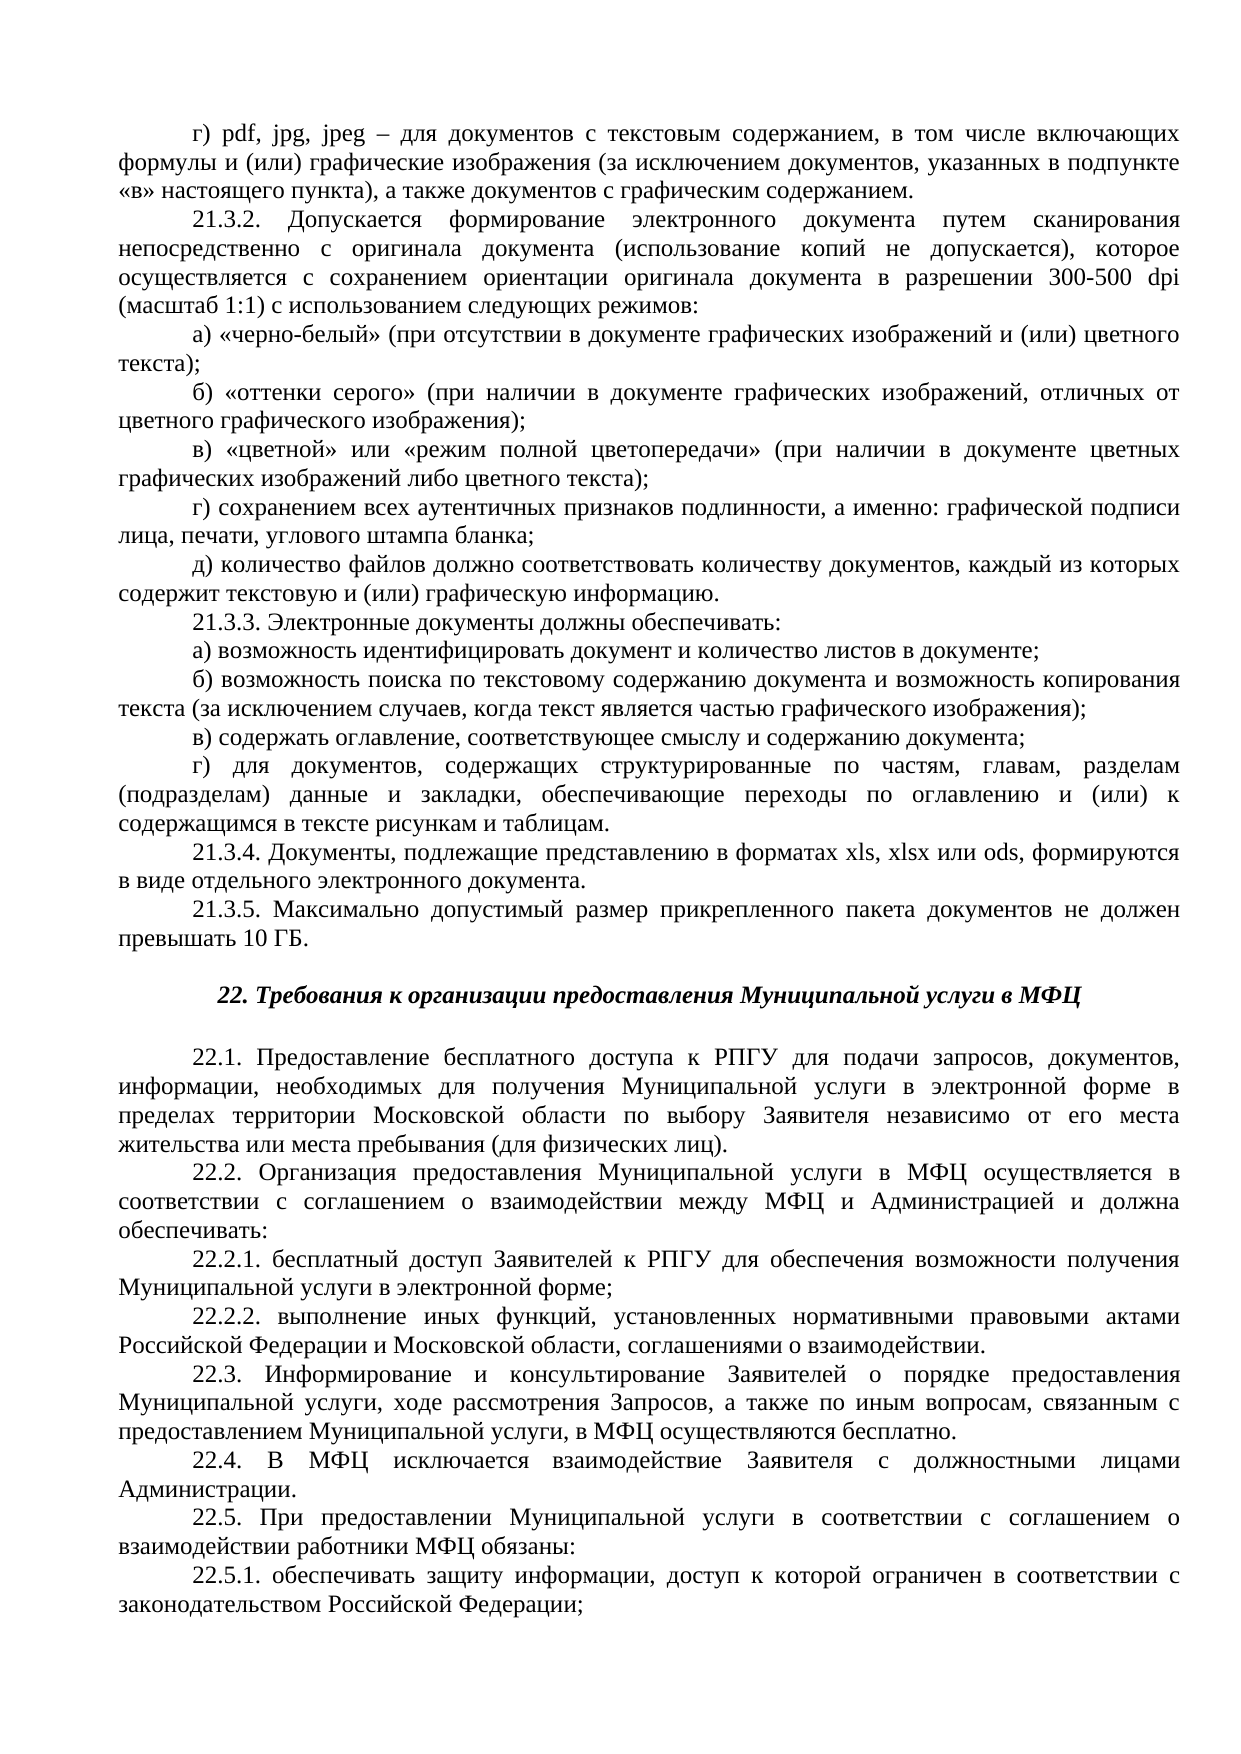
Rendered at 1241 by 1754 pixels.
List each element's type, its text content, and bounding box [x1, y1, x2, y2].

list 21.3.5. Максимально допустимый размер прикрепленного пакета документов не должен превышать 10 ГБ. [118, 894, 1181, 952]
text 22.1. Предоставление бесплатного доступа к РПГУ для подачи запросов, документов, информации, необходимых для получения Муниципальной услуги в электронной форме в пределах территории Московской области по выбору Заявителя независимо от его места жительства или места пребывания (для физических лиц). [118, 1042, 1181, 1157]
list б) «оттенки серого» (при наличии в документе графических изображений, отличных от цветного графического изображения); [118, 377, 1181, 434]
text 22.2. Организация предоставления Муниципальной услуги в МФЦ осуществляется в соответствии с соглашением о взаимодействии между МФЦ и Администрацией и должна обеспечивать: [118, 1157, 1181, 1244]
text 22.2.2. выполнение иных функций, установленных нормативными правовыми актами Российской Федерации и Московской области, соглашениями о взаимодействии. [118, 1301, 1181, 1359]
list г) pdf, jpg, jpeg – для документов с текстовым содержанием, в том числе включающих формулы и (или) графические изображения (за исключением документов, указанных в подпункте «в» настоящего пункта), а также документов с графическим содержанием. [118, 118, 1181, 204]
list а) «черно-белый» (при отсутствии в документе графических изображений и (или) цветного текста); [118, 319, 1181, 377]
list а) возможность идентифицировать документ и количество листов в документе; [118, 636, 1181, 664]
list 21.3.4. Документы, подлежащие представлению в форматах xls, xlsx или ods, формируются в виде отдельного электронного документа. [118, 837, 1181, 894]
list 21.3.2. Допускается формирование электронного документа путем сканирования непосредственно с оригинала документа (использование копий не допускается), которое осуществляется с сохранением ориентации оригинала документа в разрешении 300-500 dpi (масштаб 1:1) с использованием следующих режимов: [118, 204, 1181, 319]
list д) количество файлов должно соответствовать количеству документов, каждый из которых содержит текстовую и (или) графическую информацию. [118, 549, 1181, 607]
list б) возможность поиска по текстовому содержанию документа и возможность копирования текста (за исключением случаев, когда текст является частью графического изображения); [118, 664, 1181, 722]
list 22.5.1. обеспечивать защиту информации, доступ к которой ограничен в соответствии с законодательством Российской Федерации; [118, 1560, 1181, 1617]
list 22.4. В МФЦ исключается взаимодействие Заявителя с должностными лицами Администрации. [118, 1445, 1181, 1502]
list г) сохранением всех аутентичных признаков подлинности, а именно: графической подписи лица, печати, углового штампа бланка; [118, 492, 1181, 549]
list в) «цветной» или «режим полной цветопередачи» (при наличии в документе цветных графических изображений либо цветного текста); [118, 434, 1181, 492]
list г) для документов, содержащих структурированные по частям, главам, разделам (подразделам) данные и закладки, обеспечивающие переходы по оглавлению и (или) к содержащимся в тексте рисункам и таблицам. [118, 751, 1181, 837]
list 22.5. При предоставлении Муниципальной услуги в соответствии с соглашением о взаимодействии работники МФЦ обязаны: [118, 1502, 1181, 1560]
text 22. Требования к организации предоставления Муниципальной услуги в МФЦ [118, 981, 1181, 1009]
list в) содержать оглавление, соответствующее смыслу и содержанию документа; [118, 722, 1181, 751]
text 22.2.1. бесплатный доступ Заявителей к РПГУ для обеспечения возможности получения Муниципальной услуги в электронной форме; [118, 1244, 1181, 1301]
text 22.3. Информирование и консультирование Заявителей о порядке предоставления Муниципальной услуги, ходе рассмотрения Запросов, а также по иным вопросам, связанным с предоставлением Муниципальной услуги, в МФЦ осуществляются бесплатно. [118, 1359, 1181, 1445]
list 21.3.3. Электронные документы должны обеспечивать: [118, 607, 1181, 636]
